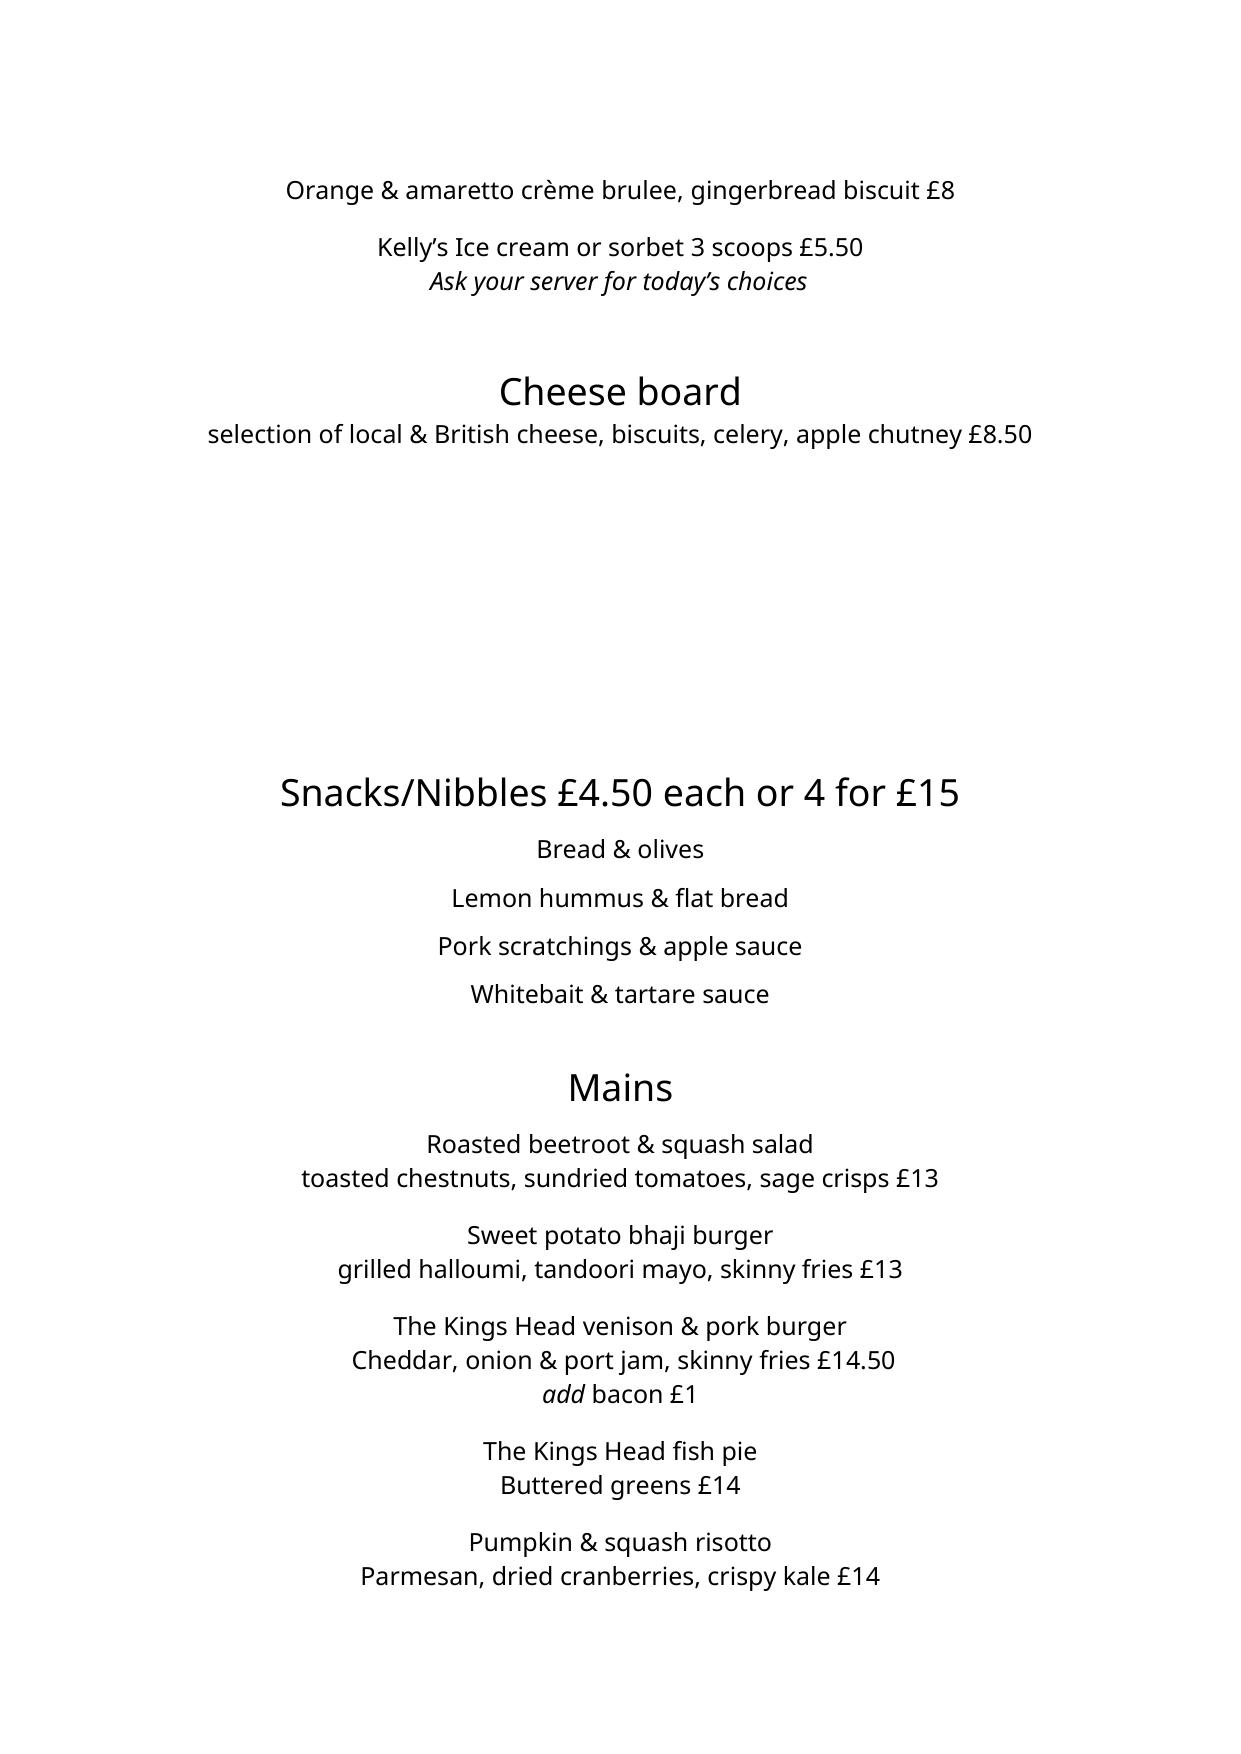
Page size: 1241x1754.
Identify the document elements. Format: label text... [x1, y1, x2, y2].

text Ask your server for today’s choices [150, 263, 1090, 298]
text Snacks/Nibbles £4.50 each or 4 for £15 [150, 767, 1090, 818]
text Cheddar, onion & port jam, skinny fries £14.50 [150, 1343, 1090, 1377]
text toasted chestnuts, sundried tomatoes, sage crisps £13 [150, 1161, 1090, 1195]
text The Kings Head venison & pork burger [150, 1309, 1090, 1343]
text Orange & amaretto crème brulee, gingerbread biscuit £8 [150, 173, 1090, 207]
text Bread & olives [150, 832, 1090, 866]
text The Kings Head fish pie [150, 1433, 1090, 1468]
text Lemon hummus & flat bread [150, 880, 1090, 914]
text Cheese board [150, 366, 1090, 417]
text Buttered greens £14 [150, 1468, 1090, 1502]
text add bacon £1 [150, 1377, 1090, 1411]
text Mains [150, 1062, 1090, 1113]
text Roasted beetroot & squash salad [150, 1127, 1090, 1161]
text Pumpkin & squash risotto [150, 1524, 1090, 1558]
text Whitebait & tartare sauce [150, 977, 1090, 1011]
text selection of local & British cheese, biscuits, celery, apple chutney £8.50 [150, 417, 1090, 451]
text Parmesan, dried cranberries, crispy kale £14 [150, 1558, 1090, 1592]
text Sweet potato bhaji burger [150, 1218, 1090, 1252]
text grilled halloumi, tandoori mayo, skinny fries £13 [150, 1252, 1090, 1286]
text Pork scratchings & apple sauce [150, 928, 1090, 962]
text Kelly’s Ice cream or sorbet 3 scoops £5.50 [150, 229, 1090, 263]
